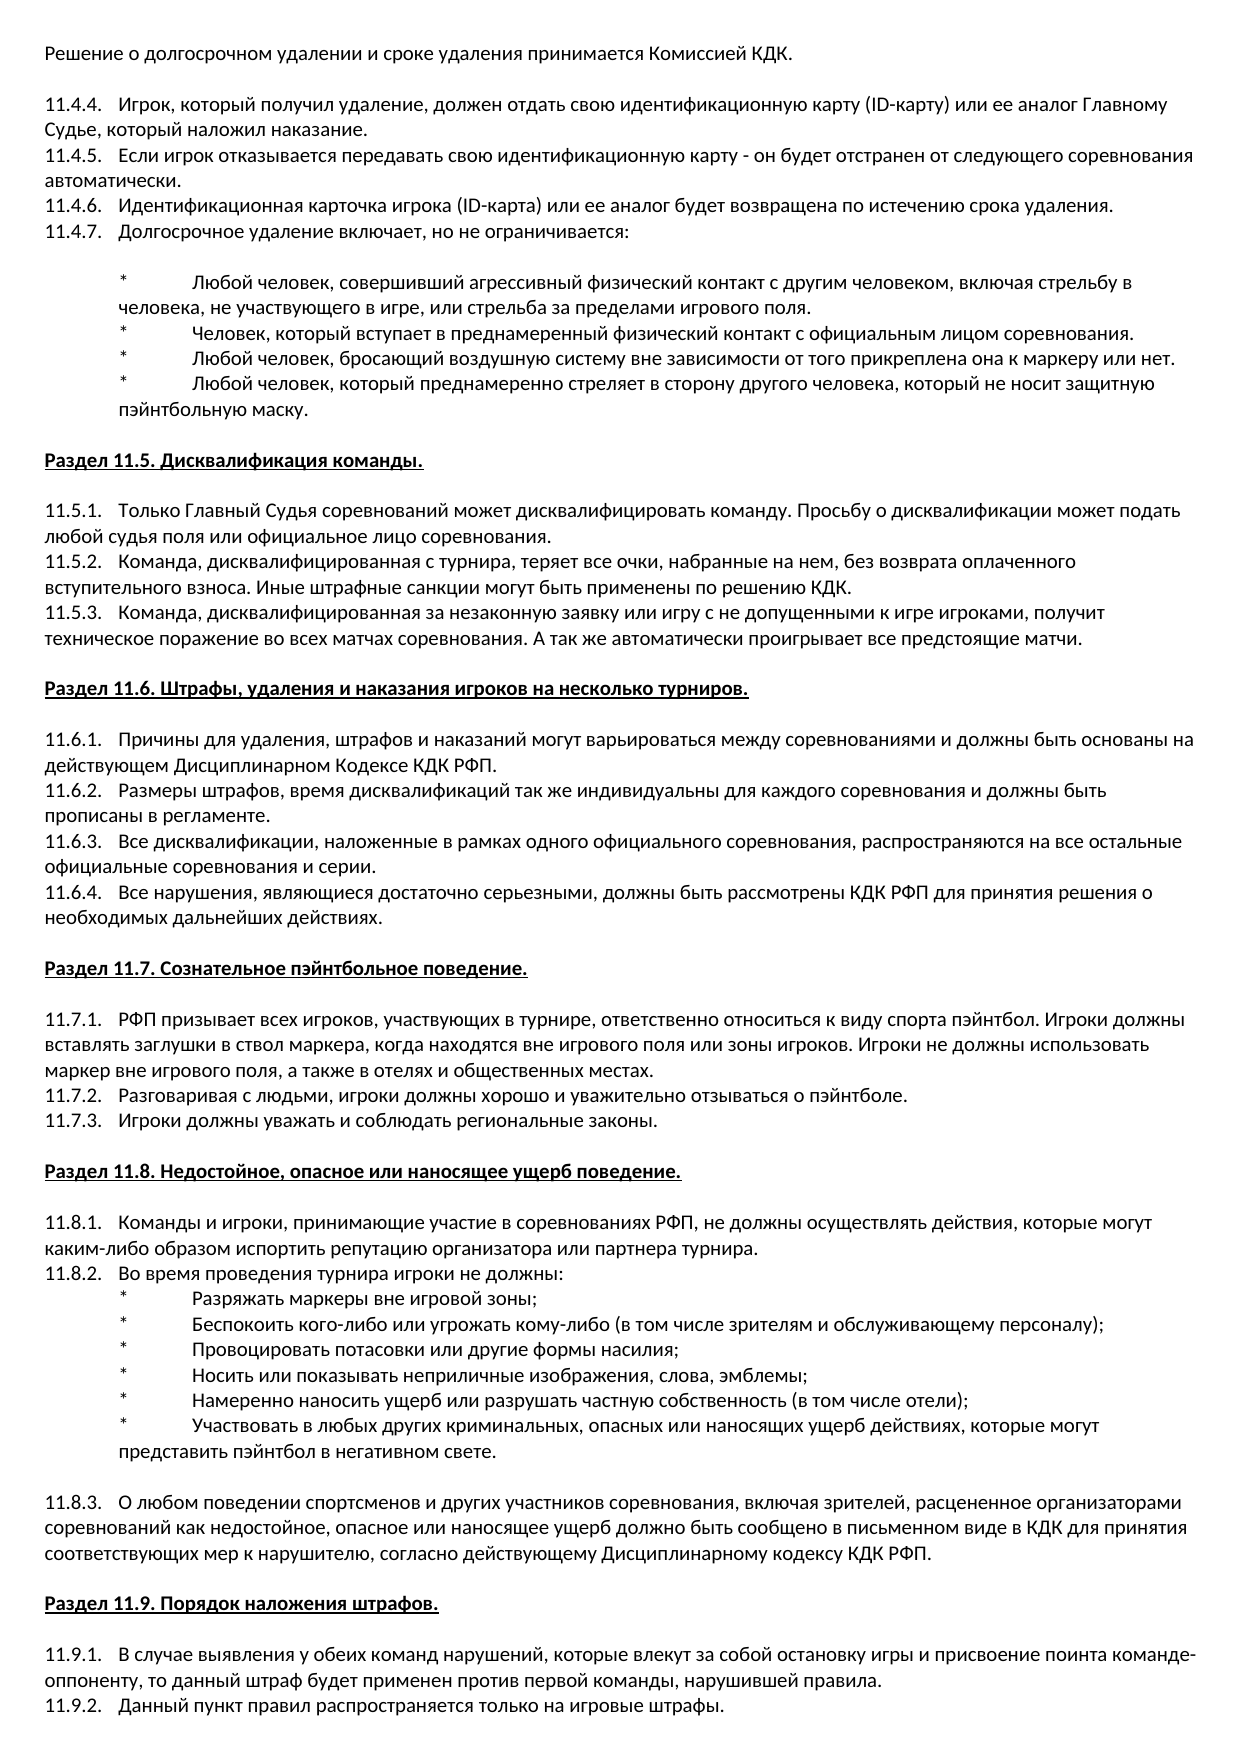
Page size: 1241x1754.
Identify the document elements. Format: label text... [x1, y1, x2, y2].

text 11.4.7. Долгосрочное удаление включает, но не ограничивается: [44, 218, 1211, 243]
text * Любой человек, который преднамеренно стреляет в сторону другого человека, который не носит защитную пэйнтбольную маску. [118, 371, 1211, 421]
text 11.6.3. Все дисквалификации, наложенные в рамках одного официального соревнования, распространяются на все остальные официальные соревнования и серии. [44, 828, 1211, 879]
text 11.5.2. Команда, дисквалифицированная с турнира, теряет все очки, набранные на нем, без возврата оплаченного вступительного взноса. Иные штрафные санкции могут быть применены по решению КДК. [44, 548, 1211, 599]
text * Провоцировать потасовки или другие формы насилия; [44, 1336, 1211, 1362]
text * Любой человек, совершивший агрессивный физический контакт с другим человеком, включая стрельбу в человека, не участвующего в игре, или стрельба за пределами игрового поля. [118, 269, 1211, 320]
text * Любой человек, бросающий воздушную систему вне зависимости от того прикреплена она к маркеру или нет. [118, 345, 1211, 371]
text Раздел 11.5. Дисквалификация команды. [44, 447, 1211, 472]
text Раздел 11.8. Недостойное, опасное или наносящее ущерб поведение. [44, 1158, 1211, 1184]
text * Носить или показывать неприличные изображения, слова, эмблемы; [44, 1362, 1211, 1387]
text 11.7.1. РФП призывает всех игроков, участвующих в турнире, ответственно относиться к виду спорта пэйнтбол. Игроки должны вставлять заглушки в ствол маркера, когда находятся вне игрового поля или зоны игроков. Игроки не должны использовать маркер вне игрового поля, а также в отелях и общественных местах. [44, 1006, 1211, 1082]
text 11.6.4. Все нарушения, являющиеся достаточно серьезными, должны быть рассмотрены КДК РФП для принятия решения о необходимых дальнейших действиях. [44, 879, 1211, 930]
text 11.7.3. Игроки должны уважать и соблюдать региональные законы. [44, 1108, 1211, 1133]
text * Разряжать маркеры вне игровой зоны; [44, 1286, 1211, 1311]
text * Человек, который вступает в преднамеренный физический контакт с официальным лицом соревнования. [118, 320, 1211, 345]
text Раздел 11.6. Штрафы, удаления и наказания игроков на несколько турниров. [44, 676, 1211, 701]
text 11.4.6. Идентификационная карточка игрока (ID-карта) или ее аналог будет возвращена по истечению срока удаления. [44, 193, 1211, 218]
text 11.8.3. О любом поведении спортсменов и других участников соревнования, включая зрителей, расцененное организаторами соревнований как недостойное, опасное или наносящее ущерб должно быть сообщено в письменном виде в КДК для принятия соответствующих мер к нарушителю, согласно действующему Дисциплинарному кодексу КДК РФП. [44, 1489, 1211, 1565]
text Раздел 11.9. Порядок наложения штрафов. [44, 1591, 1211, 1616]
text * Участвовать в любых других криминальных, опасных или наносящих ущерб действиях, которые могут представить пэйнтбол в негативном свете. [118, 1413, 1211, 1463]
text 11.5.3. Команда, дисквалифицированная за незаконную заявку или игру с не допущенными к игре игроками, получит техническое поражение во всех матчах соревнования. А так же автоматически проигрывает все предстоящие матчи. [44, 599, 1211, 650]
text 11.8.2. Во время проведения турнира игроки не должны: [44, 1260, 1211, 1286]
text 11.6.2. Размеры штрафов, время дисквалификаций так же индивидуальны для каждого соревнования и должны быть прописаны в регламенте. [44, 777, 1211, 828]
text * Беспокоить кого-либо или угрожать кому-либо (в том числе зрителям и обслуживающему персоналу); [44, 1311, 1211, 1336]
text 11.6.1. Причины для удаления, штрафов и наказаний могут варьироваться между соревнованиями и должны быть основаны на действующем Дисциплинарном Кодексе КДК РФП. [44, 726, 1211, 777]
text 11.4.4. Игрок, который получил удаление, должен отдать свою идентификационную карту (ID-карту) или ее аналог Главному Судье, который наложил наказание. [44, 91, 1211, 142]
text 11.7.2. Разговаривая с людьми, игроки должны хорошо и уважительно отзываться о пэйнтболе. [44, 1082, 1211, 1108]
text 11.5.1. Только Главный Судья соревнований может дисквалифицировать команду. Просьбу о дисквалификации может подать любой судья поля или официальное лицо соревнования. [44, 498, 1211, 548]
text Раздел 11.7. Сознательное пэйнтбольное поведение. [44, 955, 1211, 981]
text Решение о долгосрочном удалении и сроке удаления принимается Комиссией КДК. [44, 40, 1211, 66]
text 11.8.1. Команды и игроки, принимающие участие в соревнованиях РФП, не должны осуществлять действия, которые могут каким-либо образом испортить репутацию организатора или партнера турнира. [44, 1209, 1211, 1260]
text 11.4.5. Если игрок отказывается передавать свою идентификационную карту - он будет отстранен от следующего соревнования автоматически. [44, 142, 1211, 193]
text 11.9.2. Данный пункт правил распространяется только на игровые штрафы. [44, 1692, 1211, 1718]
text 11.9.1. В случае выявления у обеих команд нарушений, которые влекут за собой остановку игры и присвоение поинта команде-оппоненту, то данный штраф будет применен против первой команды, нарушившей правила. [44, 1641, 1211, 1692]
text * Намеренно наносить ущерб или разрушать частную собственность (в том числе отели); [44, 1387, 1211, 1413]
